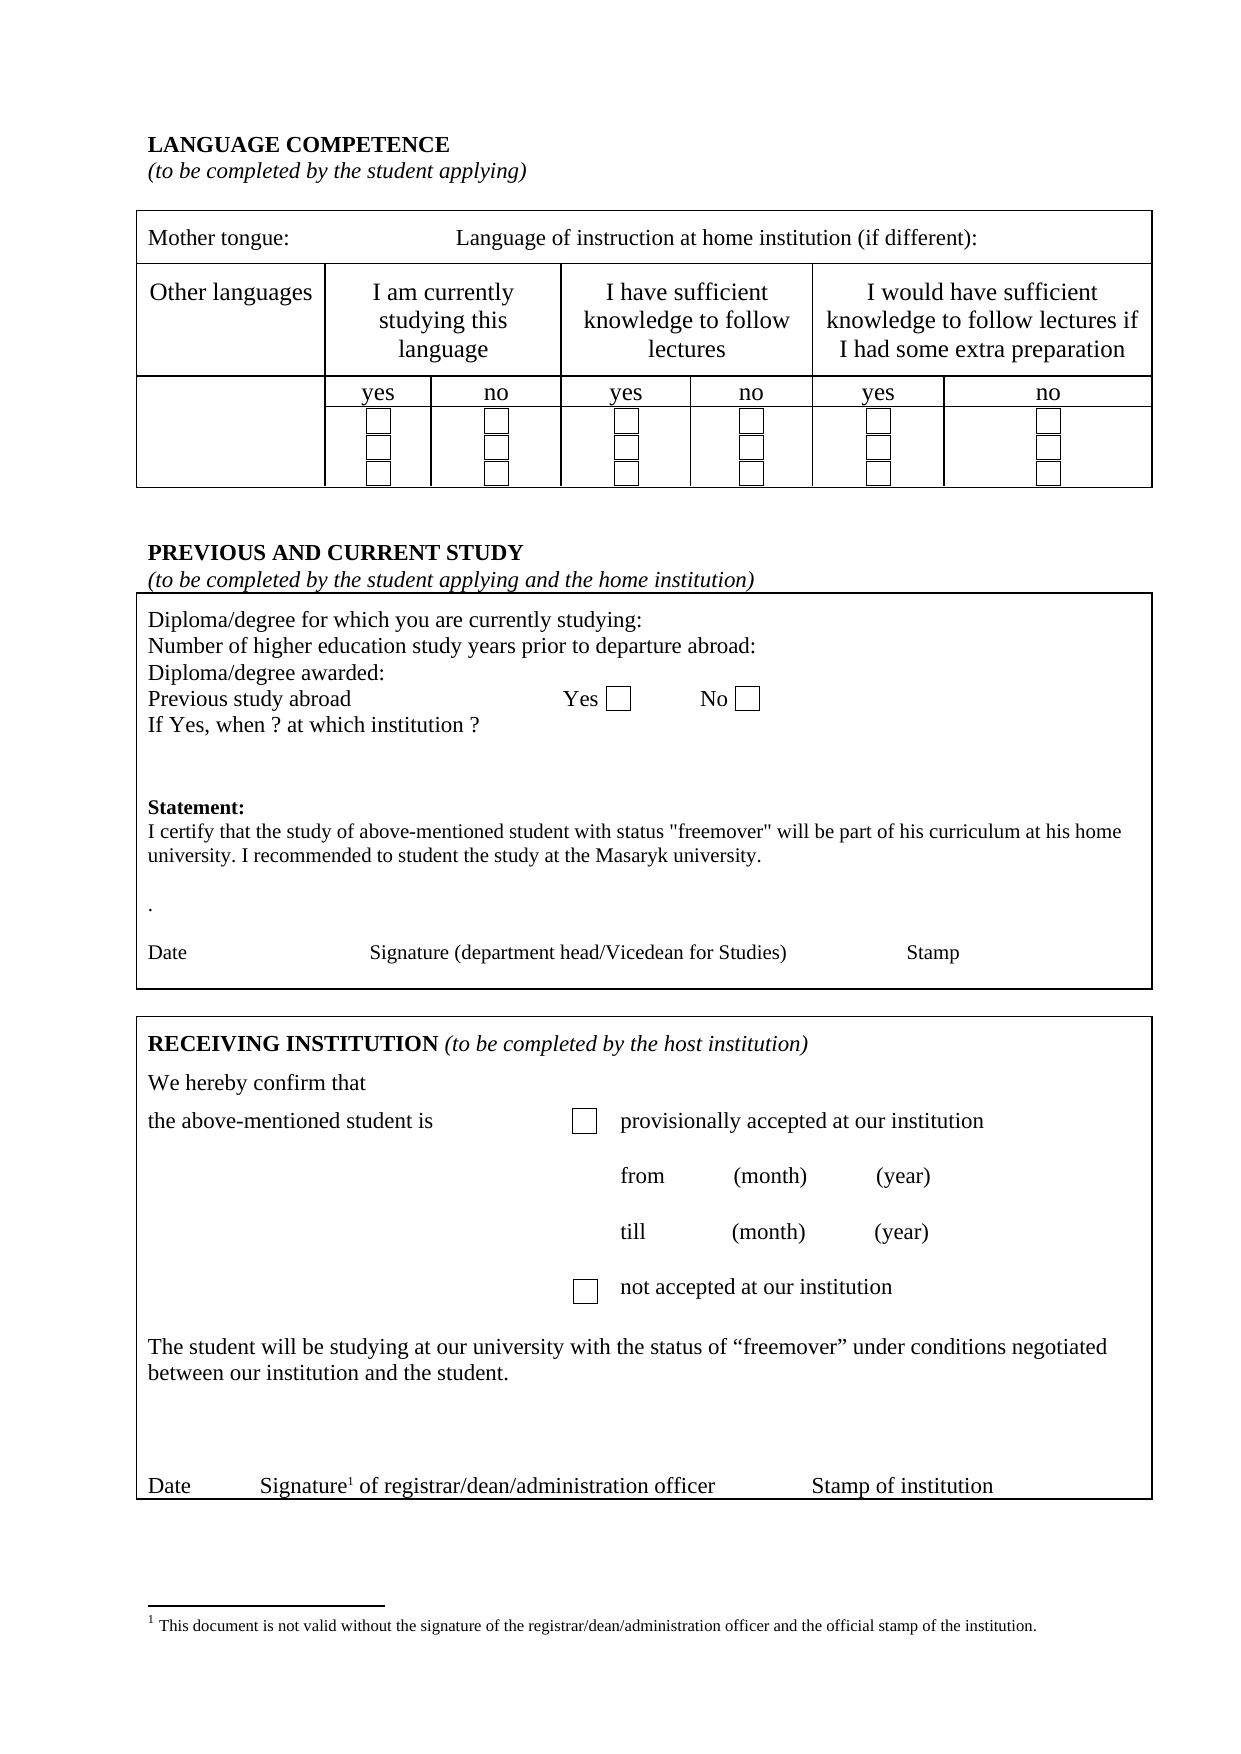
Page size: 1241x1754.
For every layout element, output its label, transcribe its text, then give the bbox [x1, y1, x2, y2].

table_cell yes [562, 377, 690, 406]
table_cell We hereby confirm that [137, 1069, 1151, 1107]
table_cell I would have sufficient knowledge to follow lectures if I had some extra preparation [813, 264, 1151, 375]
text PREVIOUS AND CURRENT STUDY [148, 539, 1092, 566]
table_header Diploma/degree for which you are currently studying: Number of higher education study years prior to departure abroad: Diploma/degree awarded: Previous study abroad Yes No If Yes, when ? at which institution ? Statement: I certify that the study of above-mentioned student with status "freemover" will be part of his curriculum at his home university. I recommended to student the study at the Masaryk university. . Date Signature (department head/Vicedean for Studies) Stamp Poslech Fonetický přepis Slovník - Zobrazit podrobný slovník [137, 594, 1151, 988]
table_cell yes [326, 377, 430, 406]
table_header RECEIVING INSTITUTION (to be completed by the host institution) [137, 1017, 1151, 1069]
table_cell The student will be studying at our university with the status of “freemover” under conditions negotiated between our institution and the student. Date Signature of registrar/dean/administration officer Stamp of institution [137, 1333, 1151, 1498]
table_cell [691, 407, 812, 486]
text (to be completed by the student applying and the home institution) [148, 566, 1092, 592]
table_header Mother tongue: Language of instruction at home institution (if different): [137, 211, 1151, 263]
table_cell no [945, 377, 1151, 406]
table_cell I have sufficient knowledge to follow lectures [562, 264, 812, 375]
text (to be completed by the student applying) [148, 157, 1092, 183]
table_cell [945, 407, 1151, 486]
table_cell provisionally accepted at our institution from (month) (year) till (month) (year) not accepted at our institution [609, 1108, 1151, 1333]
table_cell [562, 407, 690, 486]
text LANGUAGE COMPETENCE [148, 131, 1092, 157]
table_cell the above-mentioned student is [137, 1108, 609, 1333]
table_cell [432, 407, 560, 486]
table_cell yes [813, 377, 943, 406]
table_cell Other languages [137, 264, 324, 375]
table_cell [137, 406, 324, 486]
table_cell no [691, 377, 812, 406]
table_cell [137, 377, 324, 406]
table_cell no [432, 377, 560, 406]
table_cell [813, 407, 943, 486]
table_cell I am currently studying this language [326, 264, 560, 375]
table_cell [326, 407, 430, 486]
